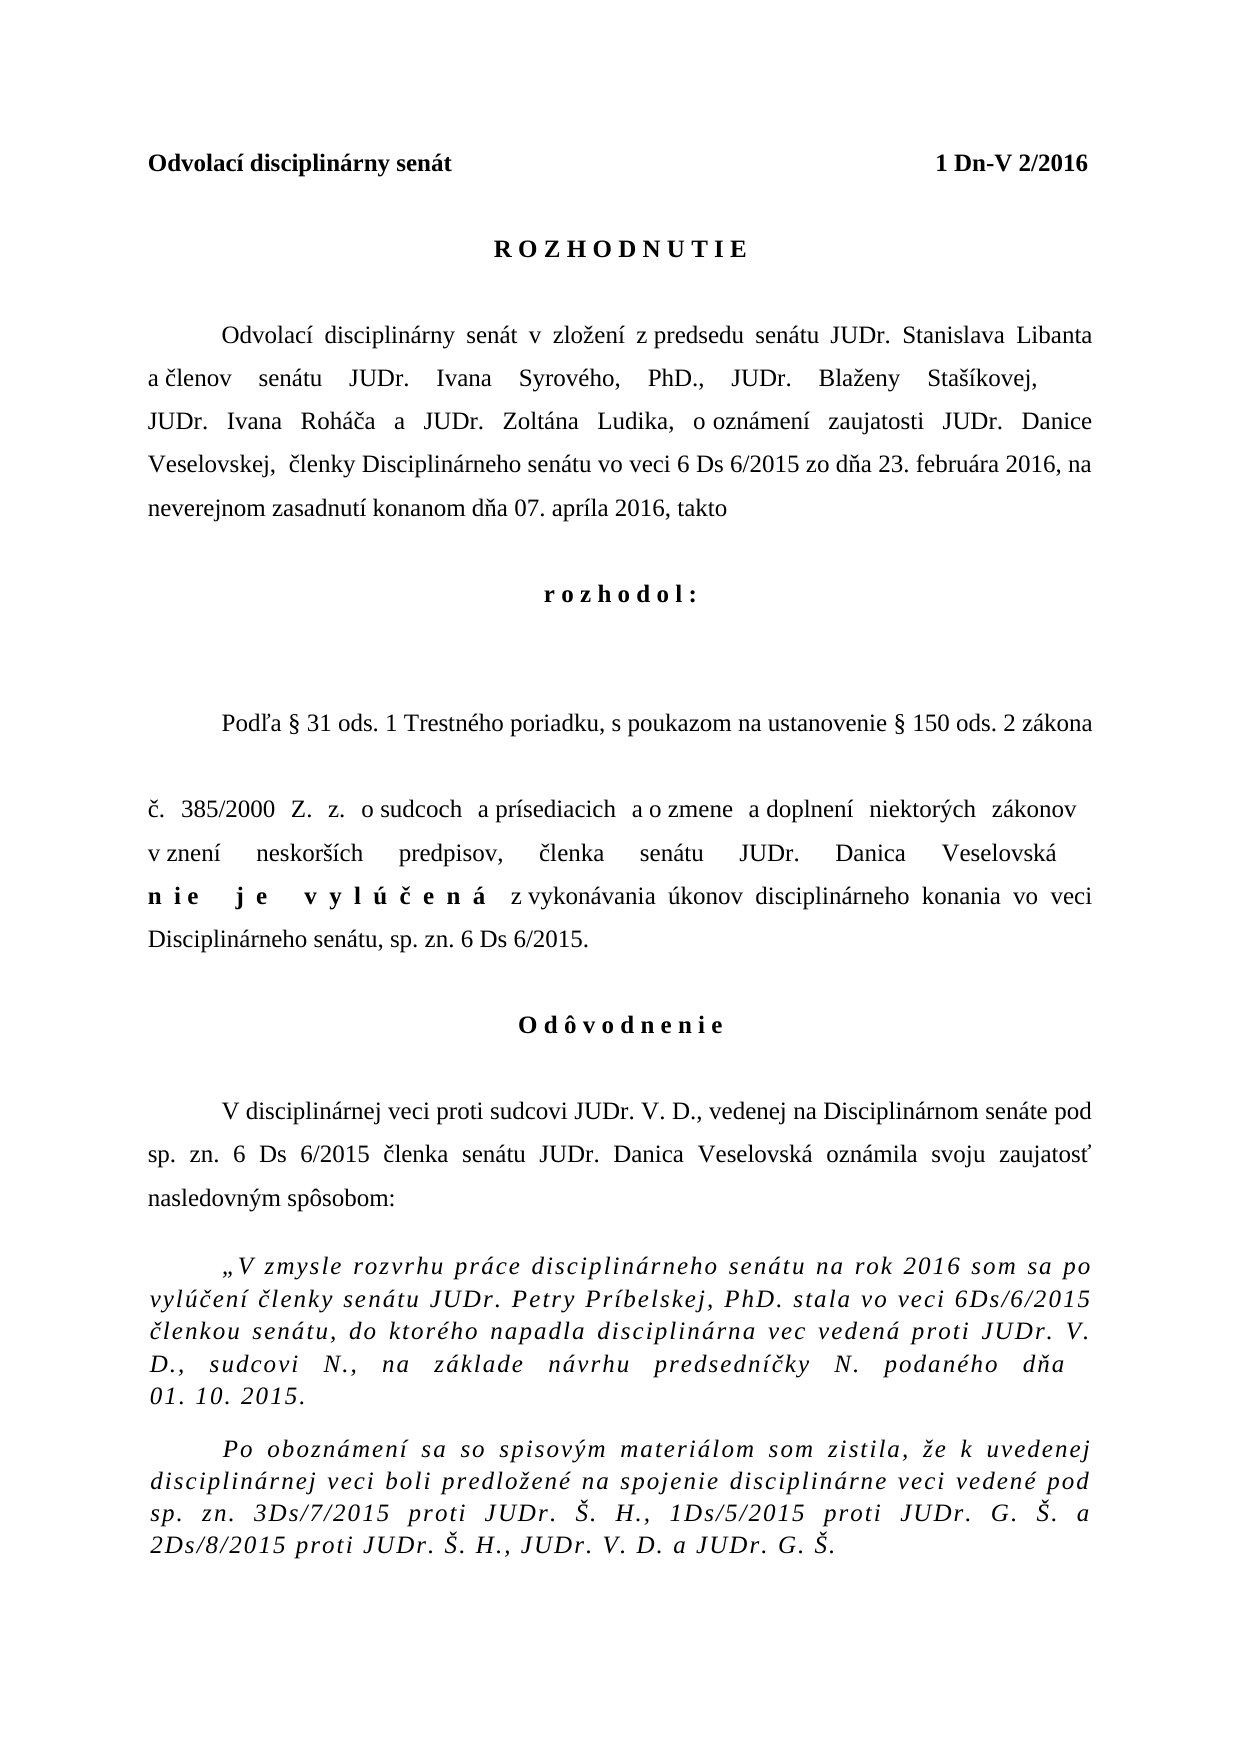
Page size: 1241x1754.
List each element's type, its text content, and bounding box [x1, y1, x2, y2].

text r o z h o d o l : [148, 579, 1093, 608]
text R O Z H O D N U T I E [148, 234, 1093, 263]
text V disciplinárnej veci proti sudcovi JUDr. V. D., vedenej na Disciplinárnom senáte pod sp. zn. 6 Ds 6/2015 členka senátu JUDr. Danica Veselovská oznámila svoju zaujatosť nasledovným spôsobom: [148, 1096, 1093, 1211]
text „V zmysle rozvrhu práce disciplinárneho senátu na rok 2016 som sa po vylúčení členky senátu JUDr. Petry Príbelskej, PhD. stala vo veci 6Ds/6/2015 členkou senátu, do ktorého napadla disciplinárna vec vedená proti JUDr. V. D., sudcovi N., na základe návrhu predsedníčky N. podaného dňa 01. 10. 2015. [149, 1249, 1092, 1411]
text Odvolací disciplinárny senát 1 Dn-V 2/2016 [148, 148, 1093, 176]
text Podľa § 31 ods. 1 Trestného poriadku, s poukazom na ustanovenie § 150 ods. 2 zákona č. 385/2000 Z. z. o sudcoch a prísediacich a o zmene a doplnení niektorých zákonov v znení neskorších predpisov, členka senátu JUDr. Danica Veselovská n i e j e v y l ú č e n á z vykonávania úkonov disciplinárneho konania vo veci Disciplinárneho senátu, sp. zn. 6 Ds 6/2015. [148, 708, 1093, 953]
text Odvolací disciplinárny senát v zložení z predsedu senátu JUDr. Stanislava Libanta a členov senátu JUDr. Ivana Syrového, PhD., JUDr. Blaženy Stašíkovej, JUDr. Ivana Roháča a JUDr. Zoltána Ludika, o oznámení zaujatosti JUDr. Danice Veselovskej, členky Disciplinárneho senátu vo veci 6 Ds 6/2015 zo dňa 23. februára 2016, na neverejnom zasadnutí konanom dňa 07. apríla 2016, takto [148, 320, 1093, 521]
text Po oboznámení sa so spisovým materiálom som zistila, že k uvedenej disciplinárnej veci boli predložené na spojenie disciplinárne veci vedené pod sp. zn. 3Ds/7/2015 proti JUDr. Š. H., 1Ds/5/2015 proti JUDr. G. Š. a 2Ds/8/2015 proti JUDr. Š. H., JUDr. V. D. a JUDr. G. Š. [150, 1432, 1092, 1560]
text O d ô v o d n e n i e [148, 1010, 1093, 1039]
